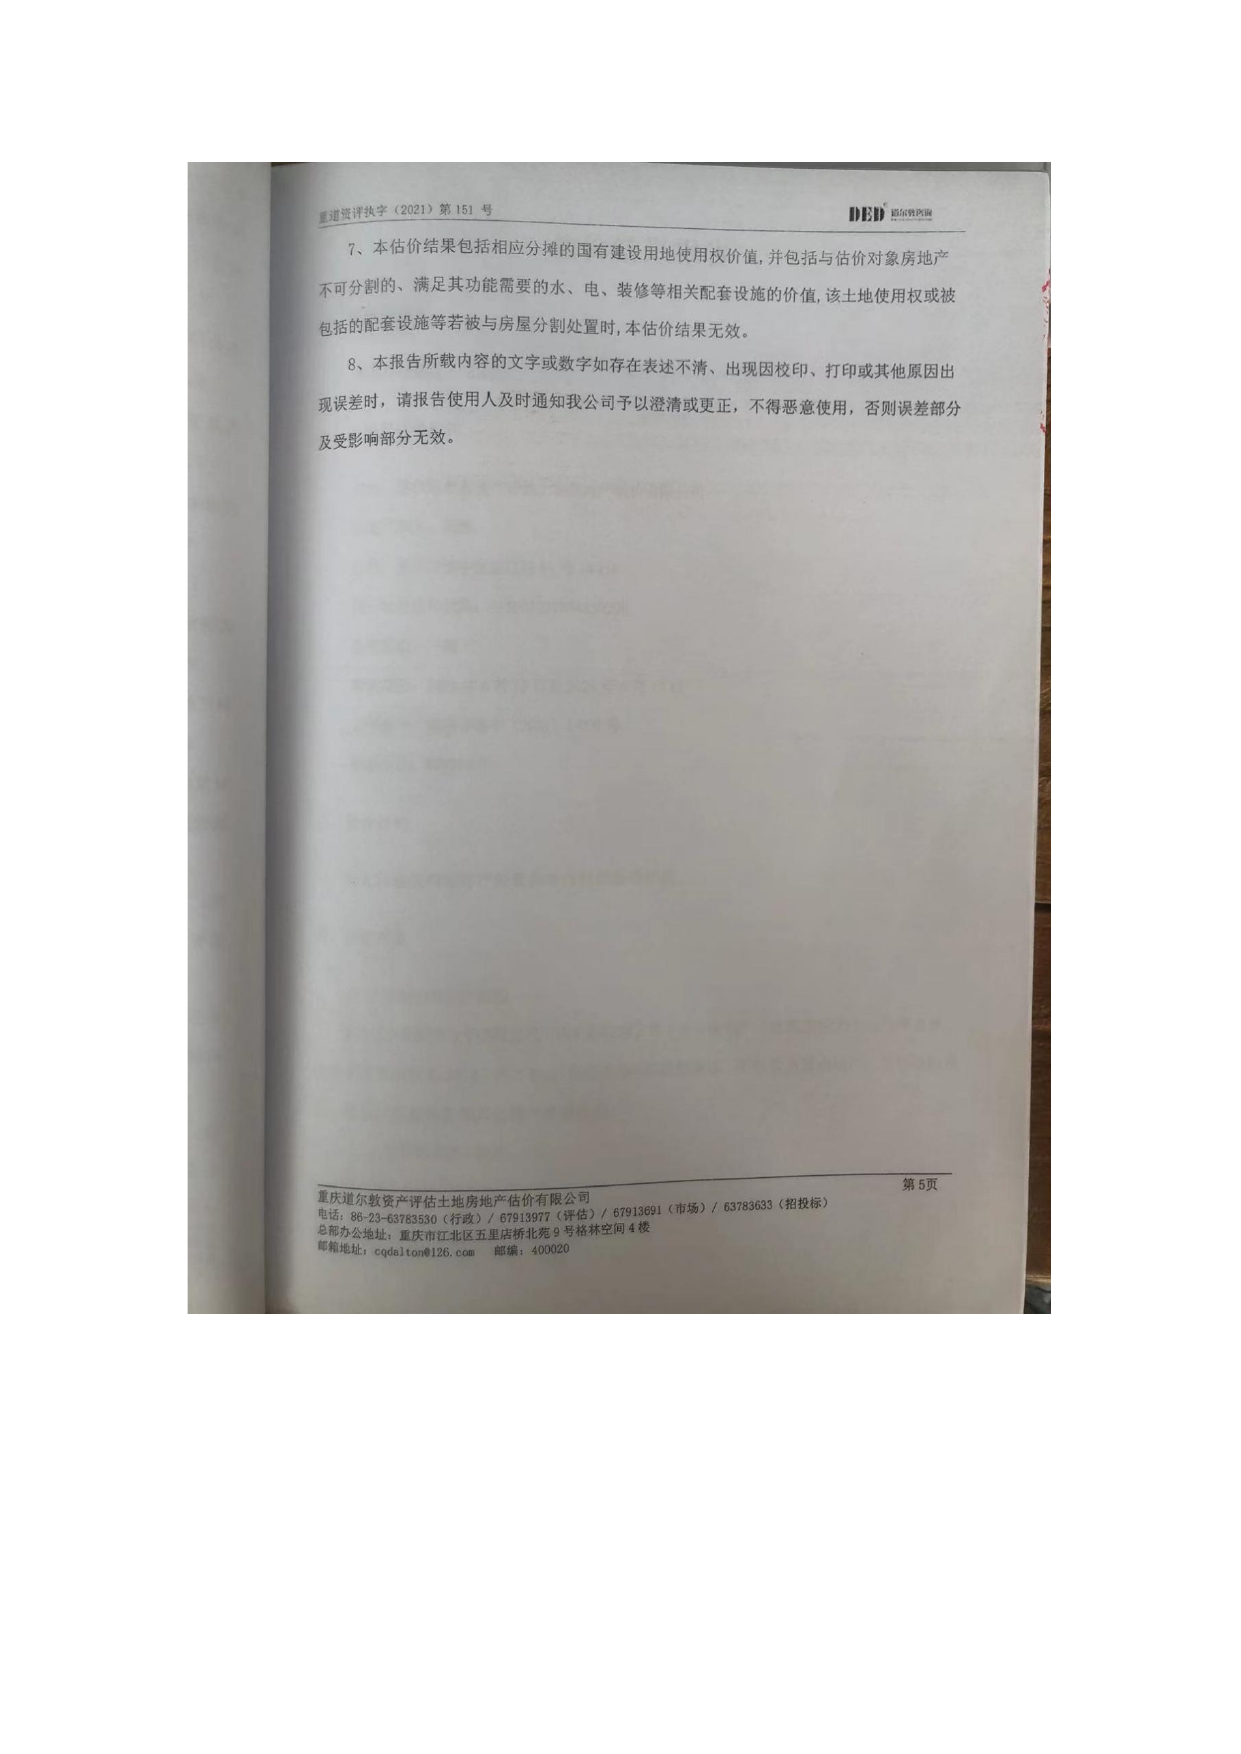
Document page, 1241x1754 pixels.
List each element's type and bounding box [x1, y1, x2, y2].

picture [187, 162, 1051, 1314]
